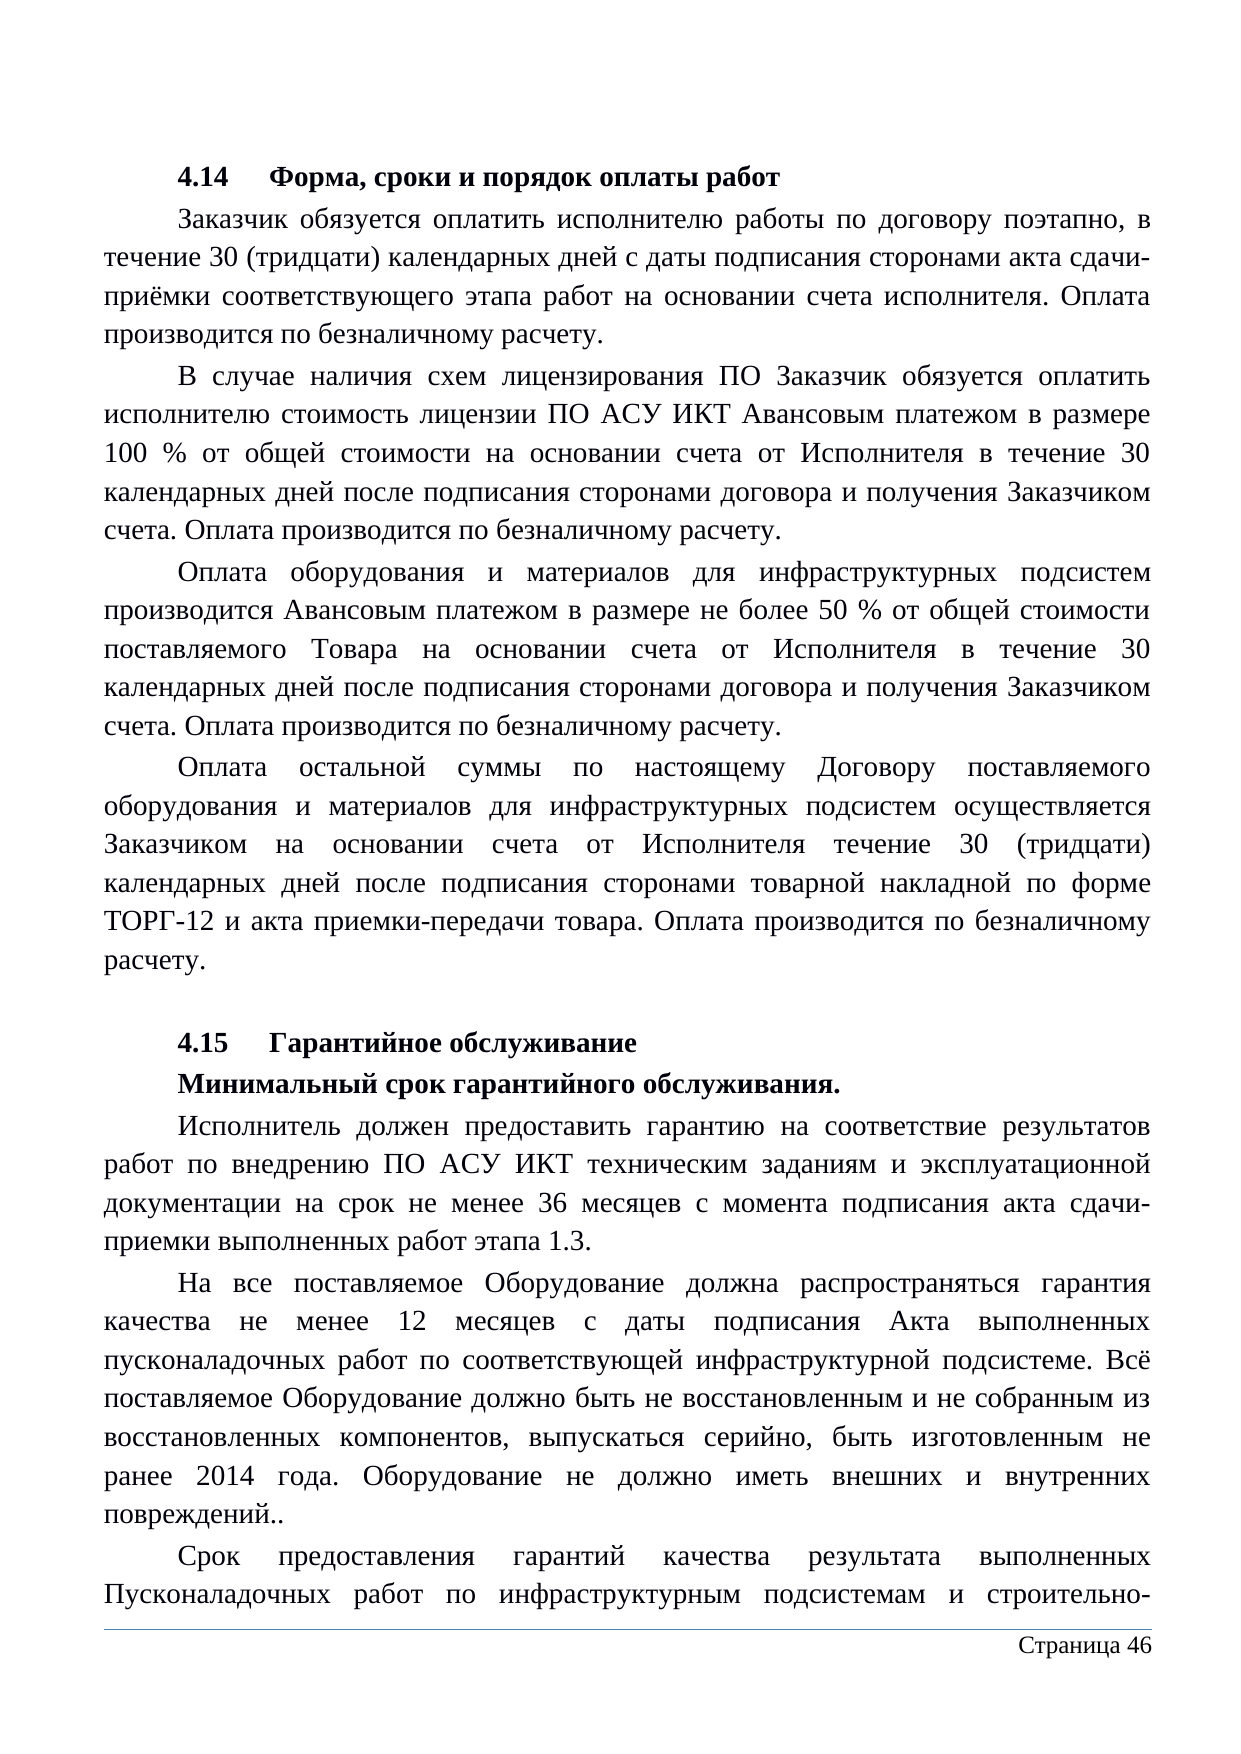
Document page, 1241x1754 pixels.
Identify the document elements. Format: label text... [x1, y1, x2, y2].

text Минимальный срок гарантийного обслуживания. [103, 1066, 1152, 1100]
text Заказчик обязуется оплатить исполнителю работы по договору поэтапно, в течение 30 (тридцати) календарных дней с даты подписания сторонами акта сдачи-приёмки соответствующего этапа работ на основании счета исполнителя. Оплата производится по безналичному расчету. [103, 201, 1152, 350]
text 4.14 Форма, сроки и порядок оплаты работ [103, 159, 1152, 193]
text 4.15 Гарантийное обслуживание [103, 1025, 1152, 1058]
text Исполнитель должен предоставить гарантию на соответствие результатов работ по внедрению ПО АСУ ИКТ техническим заданиям и эксплуатационной документации на срок не менее 36 месяцев с момента подписания акта сдачи-приемки выполненных работ этапа 1.3. [103, 1108, 1152, 1257]
text На все поставляемое Оборудование должна распространяться гарантия качества не менее 12 месяцев с даты подписания Акта выполненных пусконаладочных работ по соответствующей инфраструктурной подсистеме. Всё поставляемое Оборудование должно быть не восстановленным и не собранным из восстановленных компонентов, выпускаться серийно, быть изготовленным не ранее 2014 года. Оборудование не должно иметь внешних и внутренних повреждений.. [103, 1265, 1152, 1530]
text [103, 1538, 1152, 1610]
text Оплата оборудования и материалов для инфраструктурных подсистем производится Авансовым платежом в размере не более 50 % от общей стоимости поставляемого Товара на основании счета от Исполнителя в течение 30 календарных дней после подписания сторонами договора и получения Заказчиком счета. Оплата производится по безналичному расчету. [103, 554, 1152, 741]
text Оплата остальной суммы по настоящему Договору поставляемого оборудования и материалов для инфраструктурных подсистем осуществляется Заказчиком на основании счета от Исполнителя течение 30 (тридцати) календарных дней после подписания сторонами товарной накладной по форме ТОРГ-12 и акта приемки-передачи товара. Оплата производится по безналичному расчету. [103, 749, 1152, 976]
text В случае наличия схем лицензирования ПО Заказчик обязуется оплатить исполнителю стоимость лицензии ПО АСУ ИКТ Авансовым платежом в размере 100 % от общей стоимости на основании счета от Исполнителя в течение 30 календарных дней после подписания сторонами договора и получения Заказчиком счета. Оплата производится по безналичному расчету. [103, 358, 1152, 546]
